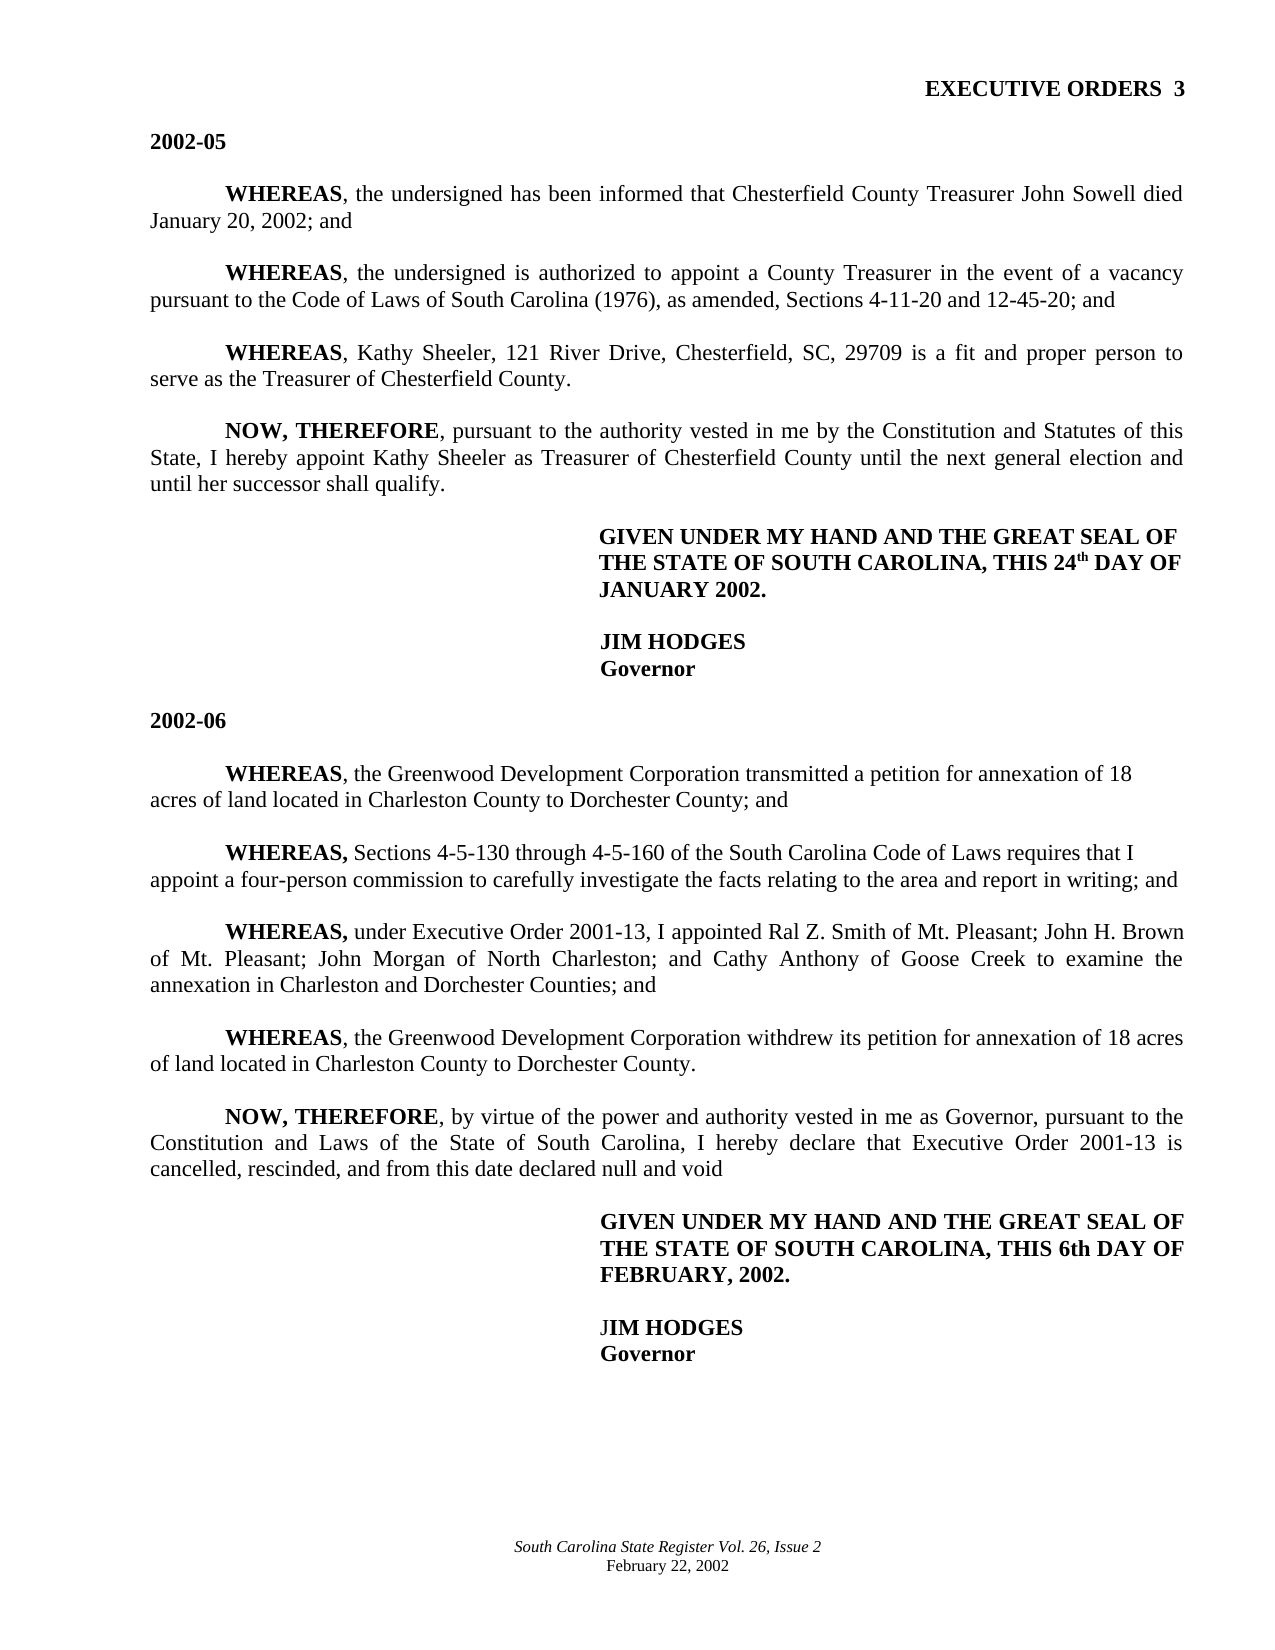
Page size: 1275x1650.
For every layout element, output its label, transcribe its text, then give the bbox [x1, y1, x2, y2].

text NOW, THEREFORE, by virtue of the power and authority vested in me as Governor, pursuant to the Constitution and Laws of the State of South Carolina, I hereby declare that Executive Order 2001-13 is cancelled, rescinded, and from this date declared null and void [150, 1103, 1185, 1182]
text Governor [150, 1342, 1185, 1369]
text WHEREAS, the Greenwood Development Corporation withdrew its petition for annexation of 18 acres of land located in Charleston County to Dorchester County. [150, 1024, 1185, 1076]
text NOW, THEREFORE, pursuant to the authority vested in me by the Constitution and Statutes of this State, I hereby appoint Kathy Sheeler as Treasurer of Chesterfield County until the next general election and until her successor shall qualify. [150, 418, 1185, 497]
text WHEREAS, Sections 4-5-130 through 4-5-160 of the South Carolina Code of Laws requires that I appoint a four-person commission to carefully investigate the facts relating to the area and report in writing; and [150, 839, 1185, 892]
subtitle 2002-06 [150, 707, 1185, 734]
text JIM HODGES [598, 628, 1185, 655]
subtitle 2002-05 [150, 128, 1185, 154]
text WHEREAS, the undersigned is authorized to appoint a County Treasurer in the event of a vacancy pursuant to the Code of Laws of South Carolina (1976), as amended, Sections 4-11-20 and 12-45-20; and [150, 259, 1185, 312]
text WHEREAS, under Executive Order 2001-13, I appointed Ral Z. Smith of Mt. Pleasant; John H. Brown of Mt. Pleasant; John Morgan of North Charleston; and Cathy Anthony of Goose Creek to examine the annexation in Charleston and Dorchester Counties; and [150, 918, 1185, 997]
text Governor [598, 655, 1185, 681]
text WHEREAS, Kathy Sheeler, 121 River Drive, Chesterfield, SC, 29709 is a fit and proper person to serve as the Treasurer of Chesterfield County. [150, 338, 1185, 391]
text GIVEN UNDER MY HAND AND THE GREAT SEAL OF THE STATE OF SOUTH CAROLINA, THIS 6th DAY OF FEBRUARY, 2002. [600, 1208, 1185, 1287]
text GIVEN UNDER MY HAND AND THE GREAT SEAL OF THE STATE OF SOUTH CAROLINA, THIS 24th DAY OF JANUARY 2002. [598, 523, 1185, 602]
text JIM HODGES [150, 1316, 1185, 1342]
text WHEREAS, the Greenwood Development Corporation transmitted a petition for annexation of 18 acres of land located in Charleston County to Dorchester County; and [150, 760, 1185, 813]
text WHEREAS, the undersigned has been informed that Chesterfield County Treasurer John Sowell died January 20, 2002; and [150, 180, 1185, 233]
